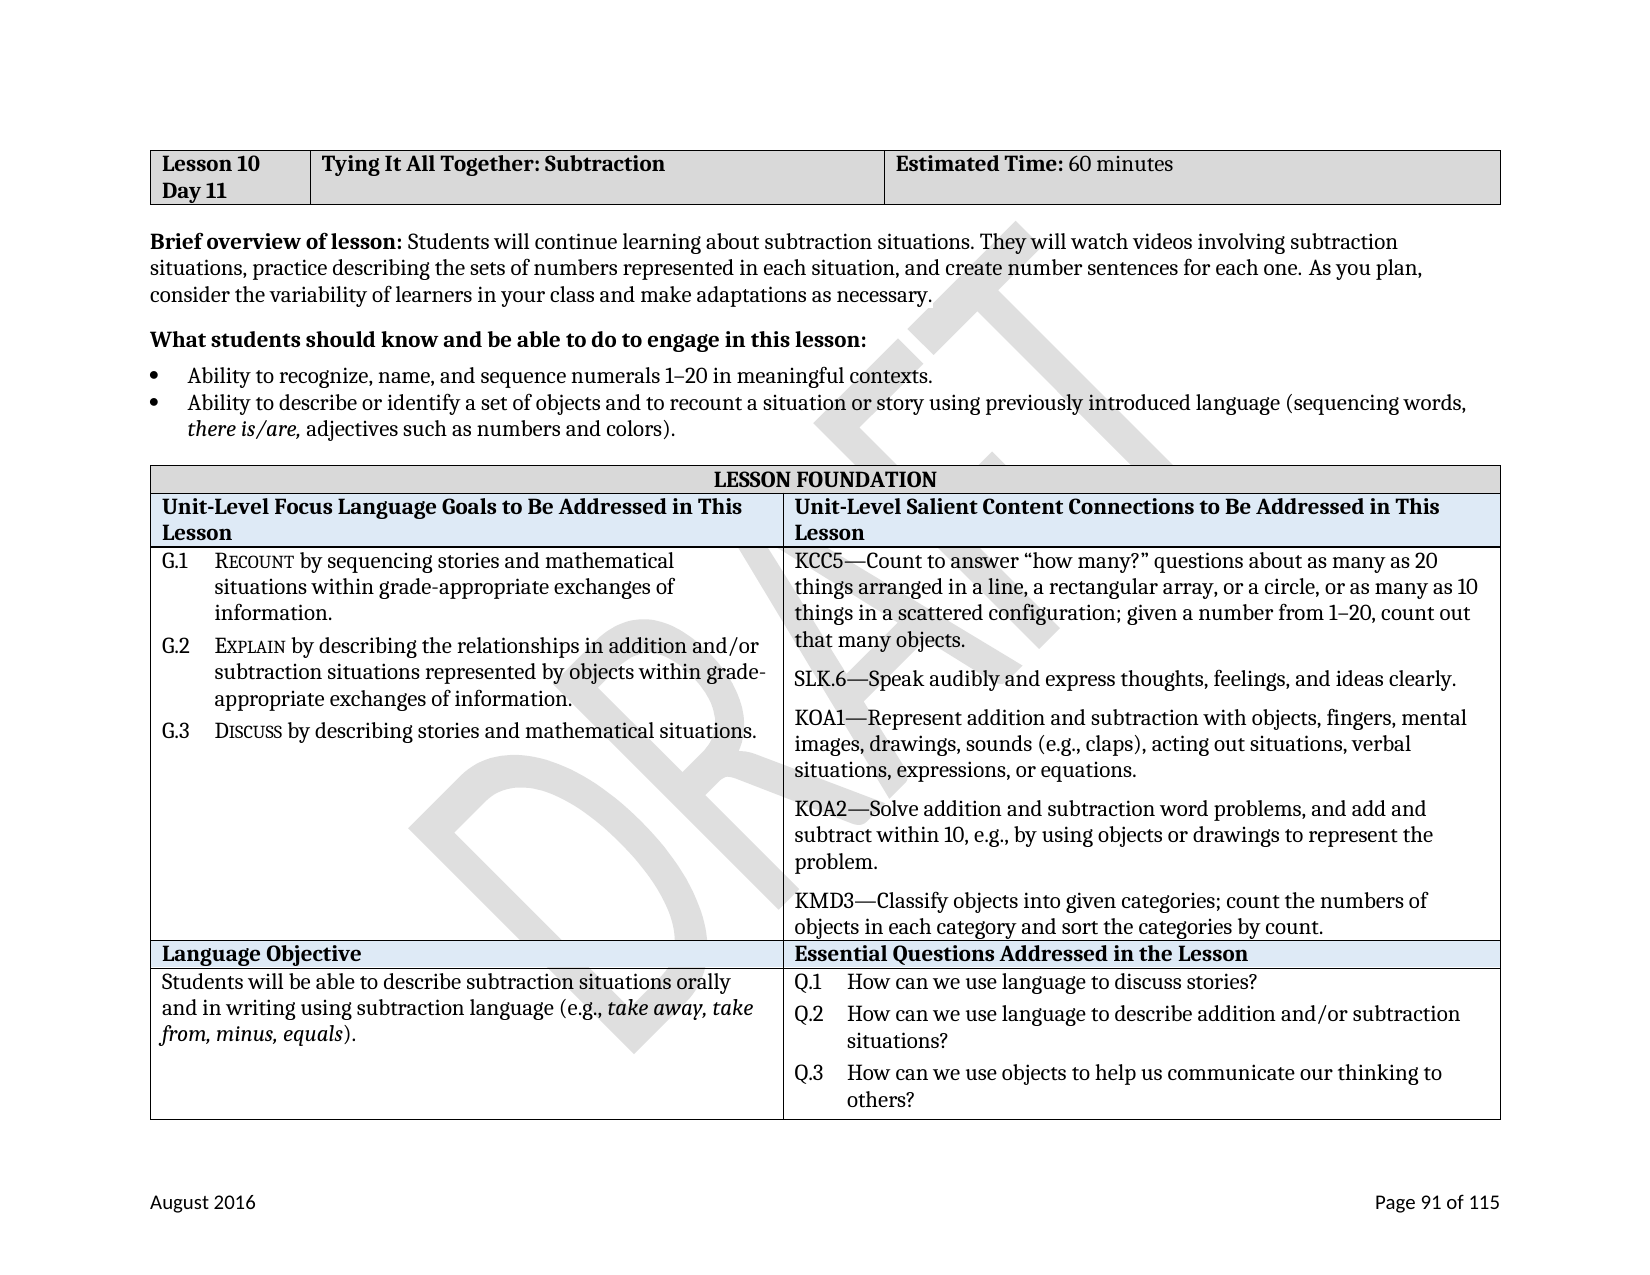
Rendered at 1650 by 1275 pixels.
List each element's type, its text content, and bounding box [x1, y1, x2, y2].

table_cell G.1 Recount by sequencing stories and mathematical situations within grade-appropriate exchanges of information. G.2 Explain by describing the relationships in addition and/or subtraction situations represented by objects within grade-appropriate exchanges of information. G.3 Discuss by describing stories and mathematical situations. [151, 548, 783, 940]
table_cell KCC5—Count to answer “how many?” questions about as many as 20 things arranged in a line, a rectangular array, or a circle, or as many as 10 things in a scattered configuration; given a number from 1–20, count out that many objects. SLK.6—Speak audibly and express thoughts, feelings, and ideas clearly. KOA1—Represent addition and subtraction with objects, fingers, mental images, drawings, sounds (e.g., claps), acting out situations, verbal situations, expressions, or equations. KOA2—Solve addition and subtraction word problems, and add and subtract within 10, e.g., by using objects or drawings to represent the problem. KMD3—Classify objects into given categories; count the numbers of objects in each category and sort the categories by count. [784, 548, 1500, 940]
text Brief overview of lesson: Students will continue learning about subtraction situations. They will watch videos involving subtraction situations, practice describing the sets of numbers represented in each situation, and create number sentences for each one. As you plan, consider the variability of learners in your class and make adaptations as necessary. [150, 229, 1500, 308]
table_cell Students will be able to describe subtraction situations orally and in writing using subtraction language (e.g., take away, take from, minus, equals). [151, 969, 783, 1119]
subtitle What students should know and be able to do to engage in this lesson: [150, 327, 1500, 353]
table_header LESSON FOUNDATION [151, 466, 1500, 493]
table_cell Language Objective [151, 941, 783, 967]
table_header Estimated Time: 60 minutes [885, 151, 1500, 204]
list Ability to describe or identify a set of objects and to recount a situation or story using previously introduced language (sequencing words, there is/are, adjectives such as numbers and colors). [150, 390, 1500, 442]
table_cell Unit-Level Salient Content Connections to Be Addressed in This Lesson [784, 494, 1500, 546]
table_cell Q.1 How can we use language to discuss stories? Q.2 How can we use language to describe addition and/or subtraction situations? Q.3 How can we use objects to help us communicate our thinking to others? [784, 969, 1500, 1119]
table_header Tying It All Together: Subtraction [311, 151, 884, 204]
list Ability to recognize, name, and sequence numerals 1–20 in meaningful contexts. [150, 363, 1500, 390]
table_cell Essential Questions Addressed in the Lesson [784, 941, 1500, 967]
table_header Lesson 10 Day 11 [151, 151, 310, 204]
table_cell Unit-Level Focus Language Goals to Be Addressed in This Lesson [151, 494, 783, 546]
